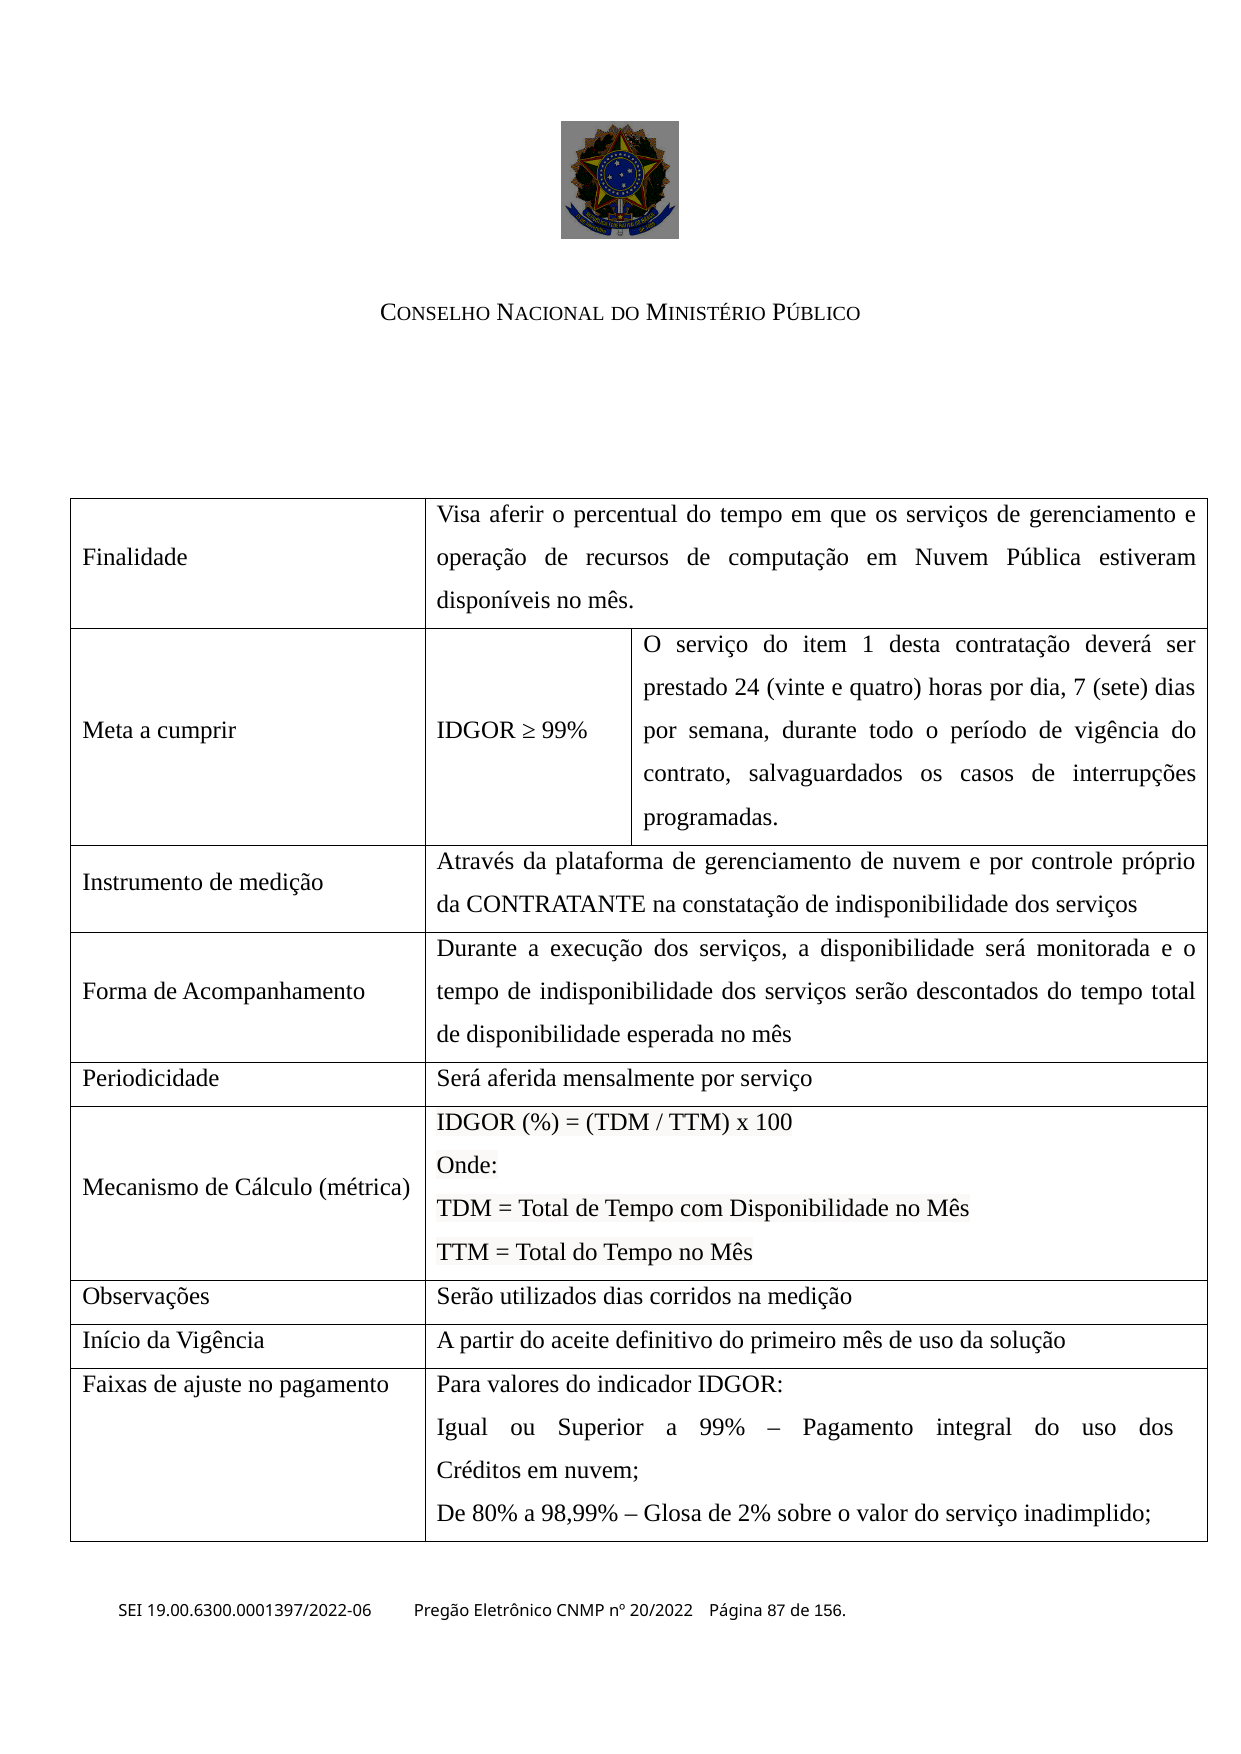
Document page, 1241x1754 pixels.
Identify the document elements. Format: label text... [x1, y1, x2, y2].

table_cell Serão utilizados dias corridos na medição [426, 1281, 1207, 1324]
table_cell Observações [71, 1281, 425, 1324]
table_cell Meta a cumprir [71, 629, 425, 845]
table_cell IDGOR (%) = (TDM / TTM) x 100 Onde: TDM = Total de Tempo com Disponibilidade no Mês TTM = Total do Tempo no Mês [426, 1107, 1207, 1280]
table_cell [71, 1369, 425, 1541]
table_cell A partir do aceite definitivo do primeiro mês de uso da solução [426, 1325, 1207, 1368]
table_cell Visa aferir o percentual do tempo em que os serviços de gerenciamento e operação de recursos de computação em Nuvem Pública estiveram disponíveis no mês. [426, 499, 1207, 628]
table_cell Instrumento de medição [71, 846, 425, 932]
table_cell Finalidade [71, 499, 425, 628]
table_cell Durante a execução dos serviços, a disponibilidade será monitorada e o tempo de indisponibilidade dos serviços serão descontados do tempo total de disponibilidade esperada no mês [426, 933, 1207, 1062]
table_cell IDGOR ≥ 99% [426, 629, 631, 845]
table_cell Periodicidade [71, 1063, 425, 1106]
table_cell Será aferida mensalmente por serviço [426, 1063, 1207, 1106]
table_cell Através da plataforma de gerenciamento de nuvem e por controle próprio da CONTRATANTE na constatação de indisponibilidade dos serviços [426, 846, 1207, 932]
table_cell O serviço do item 1 desta contratação deverá ser prestado 24 (vinte e quatro) horas por dia, 7 (sete) dias por semana, durante todo o período de vigência do contrato, salvaguardados os casos de interrupções programadas. [632, 629, 1207, 845]
table_cell Início da Vigência [71, 1325, 425, 1368]
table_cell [426, 1369, 1207, 1541]
table_cell Forma de Acompanhamento [71, 933, 425, 1062]
table_cell Mecanismo de Cálculo (métrica) [71, 1107, 425, 1280]
